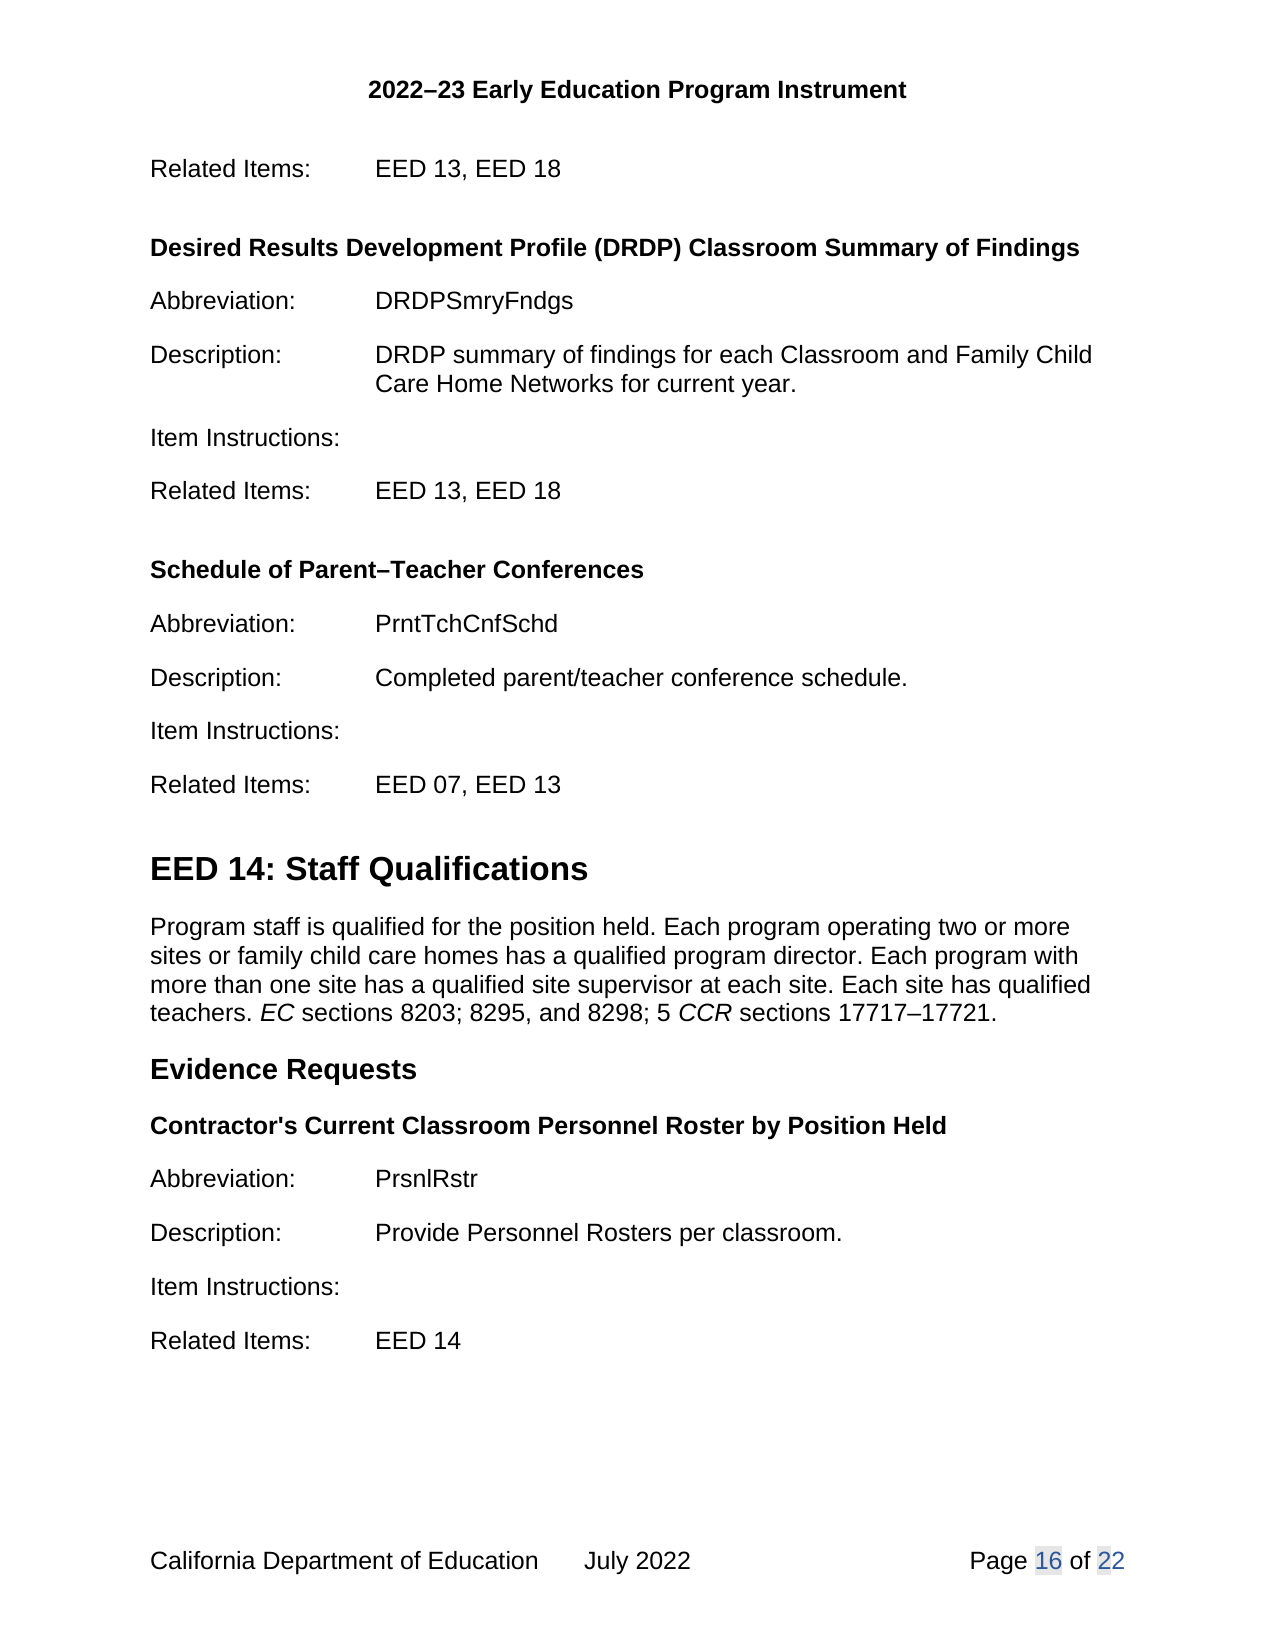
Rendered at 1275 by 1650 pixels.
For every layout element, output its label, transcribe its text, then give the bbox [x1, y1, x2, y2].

text Related Items: EED 07, EED 13 [150, 770, 1125, 799]
subtitle Schedule of Parent–Teacher Conferences [150, 555, 1125, 584]
text Abbreviation: DRDPSmryFndgs [150, 286, 1125, 315]
text Related Items: EED 13, EED 18 [150, 154, 1125, 182]
text Item Instructions: [150, 422, 1125, 451]
text Abbreviation: PrntTchCnfSchd [150, 609, 1125, 637]
subtitle EED 14: Staff Qualifications [150, 849, 1125, 887]
text Abbreviation: PrsnlRstr [150, 1164, 1125, 1193]
text Description: Provide Personnel Rosters per classroom. [150, 1218, 1125, 1247]
subtitle Desired Results Development Profile (DRDP) Classroom Summary of Findings [150, 232, 1125, 261]
subtitle Contractor's Current Classroom Personnel Roster by Position Held [150, 1111, 1125, 1139]
text Item Instructions: [150, 716, 1125, 745]
text Description: Completed parent/teacher conference schedule. [150, 662, 1125, 691]
list Program staff is qualified for the position held. Each program operating two or more sites or family child care homes has a qualified program director. Each program with more than one site has a qualified site supervisor at each site. Each site has qualified teachers. EC sections 8203; 8295, and 8298; 5 CCR sections 17717–17721. [150, 912, 1125, 1027]
subtitle Evidence Requests [150, 1052, 1125, 1086]
text Related Items: EED 13, EED 18 [150, 476, 1125, 505]
text Related Items: EED 14 [150, 1326, 1125, 1354]
text Description: DRDP summary of findings for each Classroom and Family Child Care Home Networks for current year. [150, 340, 1125, 397]
text Item Instructions: [150, 1272, 1125, 1301]
